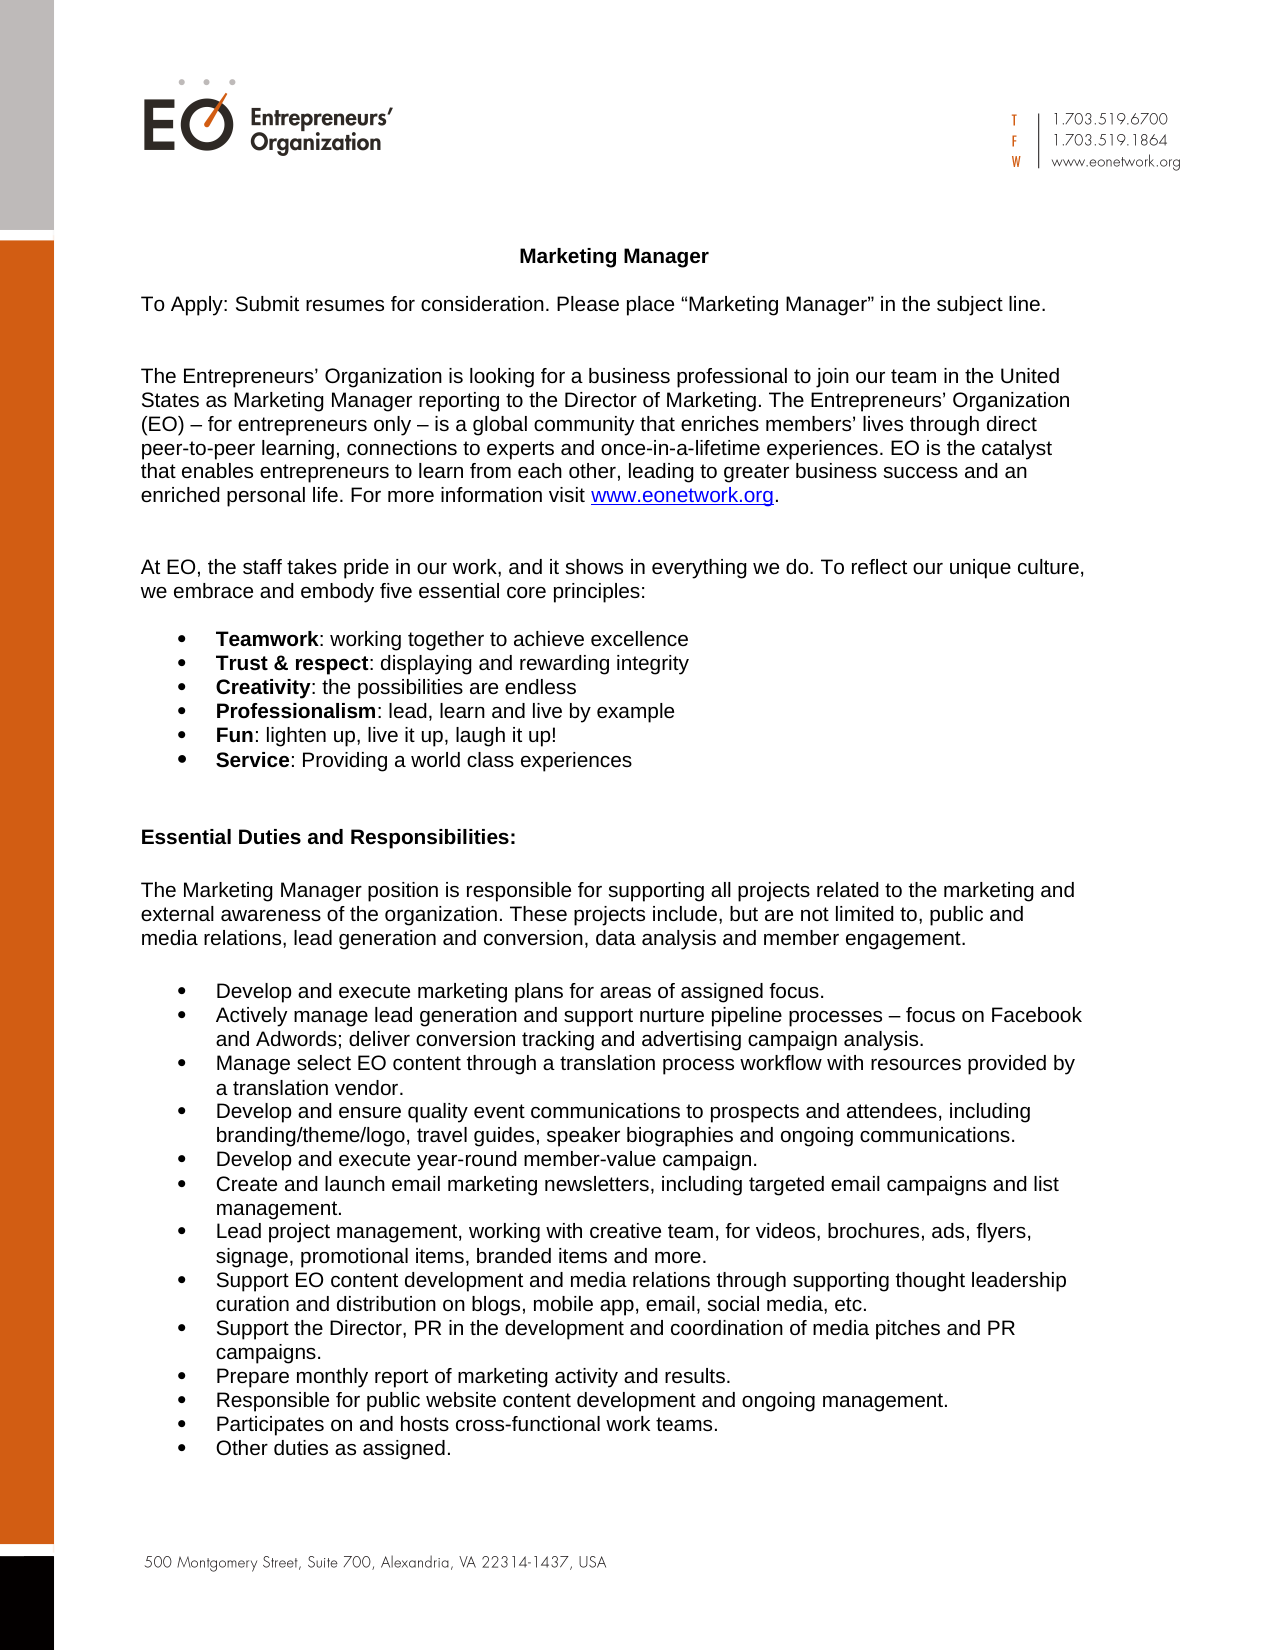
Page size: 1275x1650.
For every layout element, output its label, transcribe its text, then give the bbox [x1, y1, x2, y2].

text To Apply: Submit resumes for consideration. Please place “Marketing Manager” in the subject line. [141, 292, 1087, 316]
list Develop and ensure quality event communications to prospects and attendees, including branding/theme/logo, travel guides, speaker biographies and ongoing communications. [178, 1099, 1087, 1147]
list Fun: lighten up, live it up, laugh it up! [178, 723, 1087, 747]
list Lead project management, working with creative team, for videos, brochures, ads, flyers, signage, promotional items, branded items and more. [178, 1219, 1087, 1267]
text The Entrepreneurs’ Organization is looking for a business professional to join our team in the United States as Marketing Manager reporting to the Director of Marketing. The Entrepreneurs’ Organization (EO) – for entrepreneurs only – is a global community that enriches members’ lives through direct peer-to-peer learning, connections to experts and once-in-a-lifetime experiences. EO is the catalyst that enables entrepreneurs to learn from each other, leading to greater business success and an enriched personal life. For more information visit www.eonetwork.org. [141, 363, 1087, 507]
list Manage select EO content through a translation process workflow with resources provided by a translation vendor. [178, 1051, 1087, 1099]
list Support the Director, PR in the development and coordination of media pitches and PR campaigns. [178, 1315, 1087, 1363]
text The Marketing Manager position is responsible for supporting all projects related to the marketing and external awareness of the organization. These projects include, but are not limited to, public and media relations, lead generation and conversion, data analysis and member engagement. [141, 878, 1087, 950]
list Service: Providing a world class experiences [178, 747, 1087, 772]
list Prepare monthly report of marketing activity and results. [178, 1363, 1087, 1387]
list Creativity: the possibilities are endless [178, 675, 1087, 699]
list Teamwork: working together to achieve excellence [178, 627, 1087, 651]
text Essential Duties and Responsibilities: [141, 825, 1087, 849]
list Participates on and hosts cross-functional work teams. [178, 1412, 1087, 1436]
list Actively manage lead generation and support nurture pipeline processes – focus on Facebook and Adwords; deliver conversion tracking and advertising campaign analysis. [178, 1003, 1087, 1051]
picture [0, 0, 1275, 1650]
list Create and launch email marketing newsletters, including targeted email campaigns and list management. [178, 1171, 1087, 1219]
list Develop and execute marketing plans for areas of assigned focus. [178, 979, 1087, 1003]
list Trust & respect: displaying and rewarding integrity [178, 651, 1087, 675]
text Marketing Manager [141, 244, 1087, 268]
list Support EO content development and media relations through supporting thought leadership curation and distribution on blogs, mobile app, email, social media, etc. [178, 1267, 1087, 1315]
text At EO, the staff takes pride in our work, and it shows in everything we do. To reflect our unique culture, we embrace and embody five essential core principles: [141, 555, 1087, 603]
list Develop and execute year-round member-value campaign. [178, 1147, 1087, 1171]
list Other duties as assigned. [178, 1436, 1087, 1460]
list Responsible for public website content development and ongoing management. [178, 1387, 1087, 1412]
list Professionalism: lead, learn and live by example [178, 699, 1087, 723]
